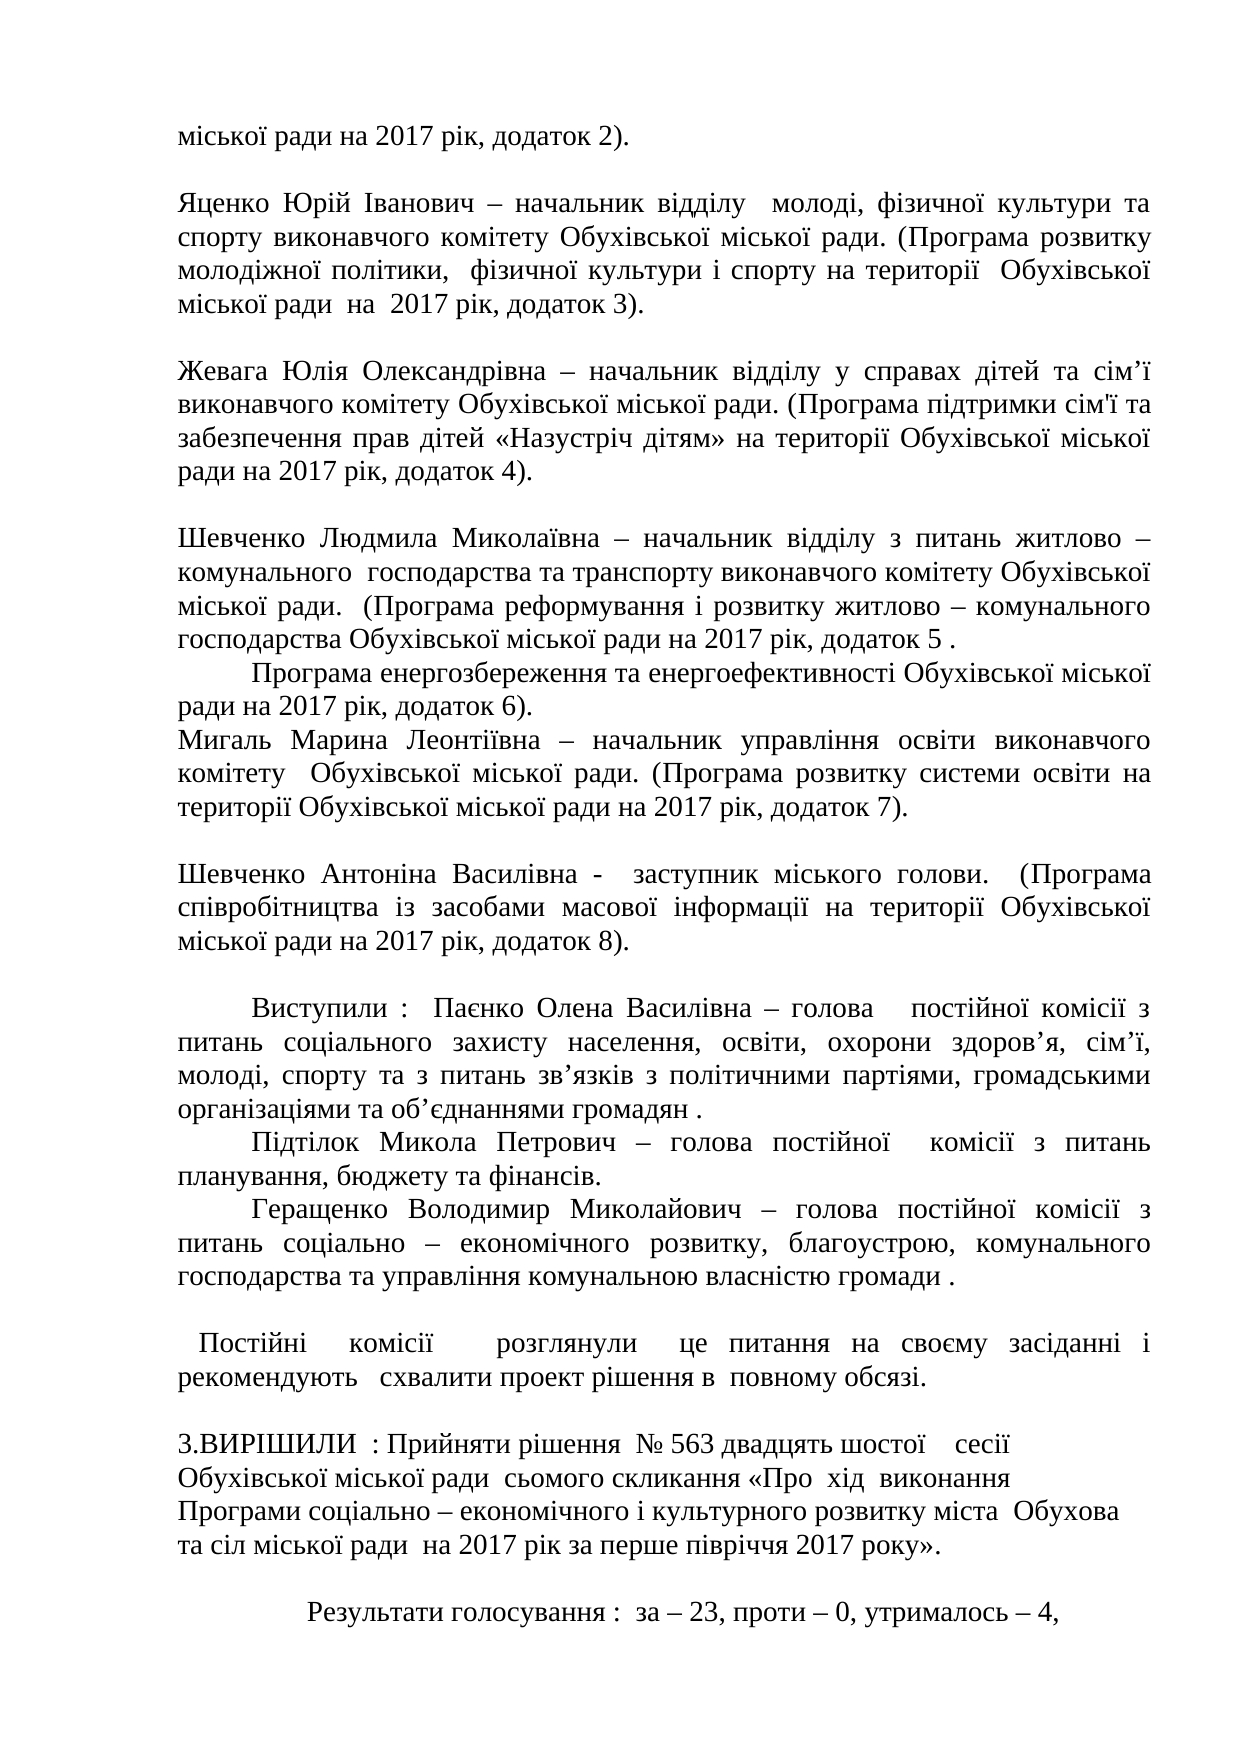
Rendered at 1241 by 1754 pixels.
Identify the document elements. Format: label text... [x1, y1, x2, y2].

text Геращенко Володимир Миколайович – голова постійної комісії з питань соціально – економічного розвитку, благоустрою, комунального господарства та управління комунальною власністю громади . [177, 1191, 1152, 1292]
subtitle Результати голосування : за – 23, проти – 0, утрималось – 4, [215, 1594, 1152, 1627]
text Програма енергозбереження та енергоефективності Обухівської міської ради на 2017 рік, додаток 6). [177, 655, 1152, 722]
subtitle Підтілок Микола Петрович – голова постійної комісії з питань планування, бюджету та фінансів. [177, 1124, 1152, 1191]
subtitle Виступили : Паєнко Олена Василівна – голова постійної комісії з питань соціального захисту населення, освіти, охорони здоров’я, сім’ї, молоді, спорту та з питань зв’язків з політичними партіями, громадськими організаціями та об’єднаннями громадян . [177, 990, 1152, 1124]
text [177, 118, 1152, 152]
text Шевченко Людмила Миколаївна – начальник відділу з питань житлово – комунального господарства та транспорту виконавчого комітету Обухівської міської ради. (Програма реформування і розвитку житлово – комунального господарства Обухівської міської ради на 2017 рік, додаток 5 . [177, 521, 1152, 655]
text Яценко Юрій Іванович – начальник відділу молоді, фізичної культури та спорту виконавчого комітету Обухівської міської ради. (Програма розвитку молодіжної політики, фізичної культури і спорту на території Обухівської міської ради на 2017 рік, додаток 3). [177, 185, 1152, 319]
text Шевченко Антоніна Василівна - заступник міського голови. (Програма співробітництва із засобами масової інформації на території Обухівської міської ради на 2017 рік, додаток 8). [177, 856, 1152, 957]
text Постійні комісії розглянули це питання на своєму засіданні і рекомендують схвалити проект рішення в повному обсязі. [177, 1326, 1152, 1393]
text Жевага Юлія Олександрівна – начальник відділу у справах дітей та сім’ї виконавчого комітету Обухівської міської ради. (Програма підтримки сім'ї та забезпечення прав дітей «Назустріч дітям» на території Обухівської міської ради на 2017 рік, додаток 4). [177, 353, 1152, 487]
text Мигаль Марина Леонтіївна – начальник управління освіти виконавчого комітету Обухівської міської ради. (Програма розвитку системи освіти на території Обухівської міської ради на 2017 рік, додаток 7). [177, 722, 1152, 822]
list 3.ВИРІШИЛИ : Прийняти рішення № 563 двадцять шостої сесії Обухівської міської ради сьомого скликання «Про хід виконання Програми соціально – економічного і культурного розвитку міста Обухова та сіл міської ради на 2017 рік за перше півріччя 2017 року». [177, 1426, 1152, 1560]
